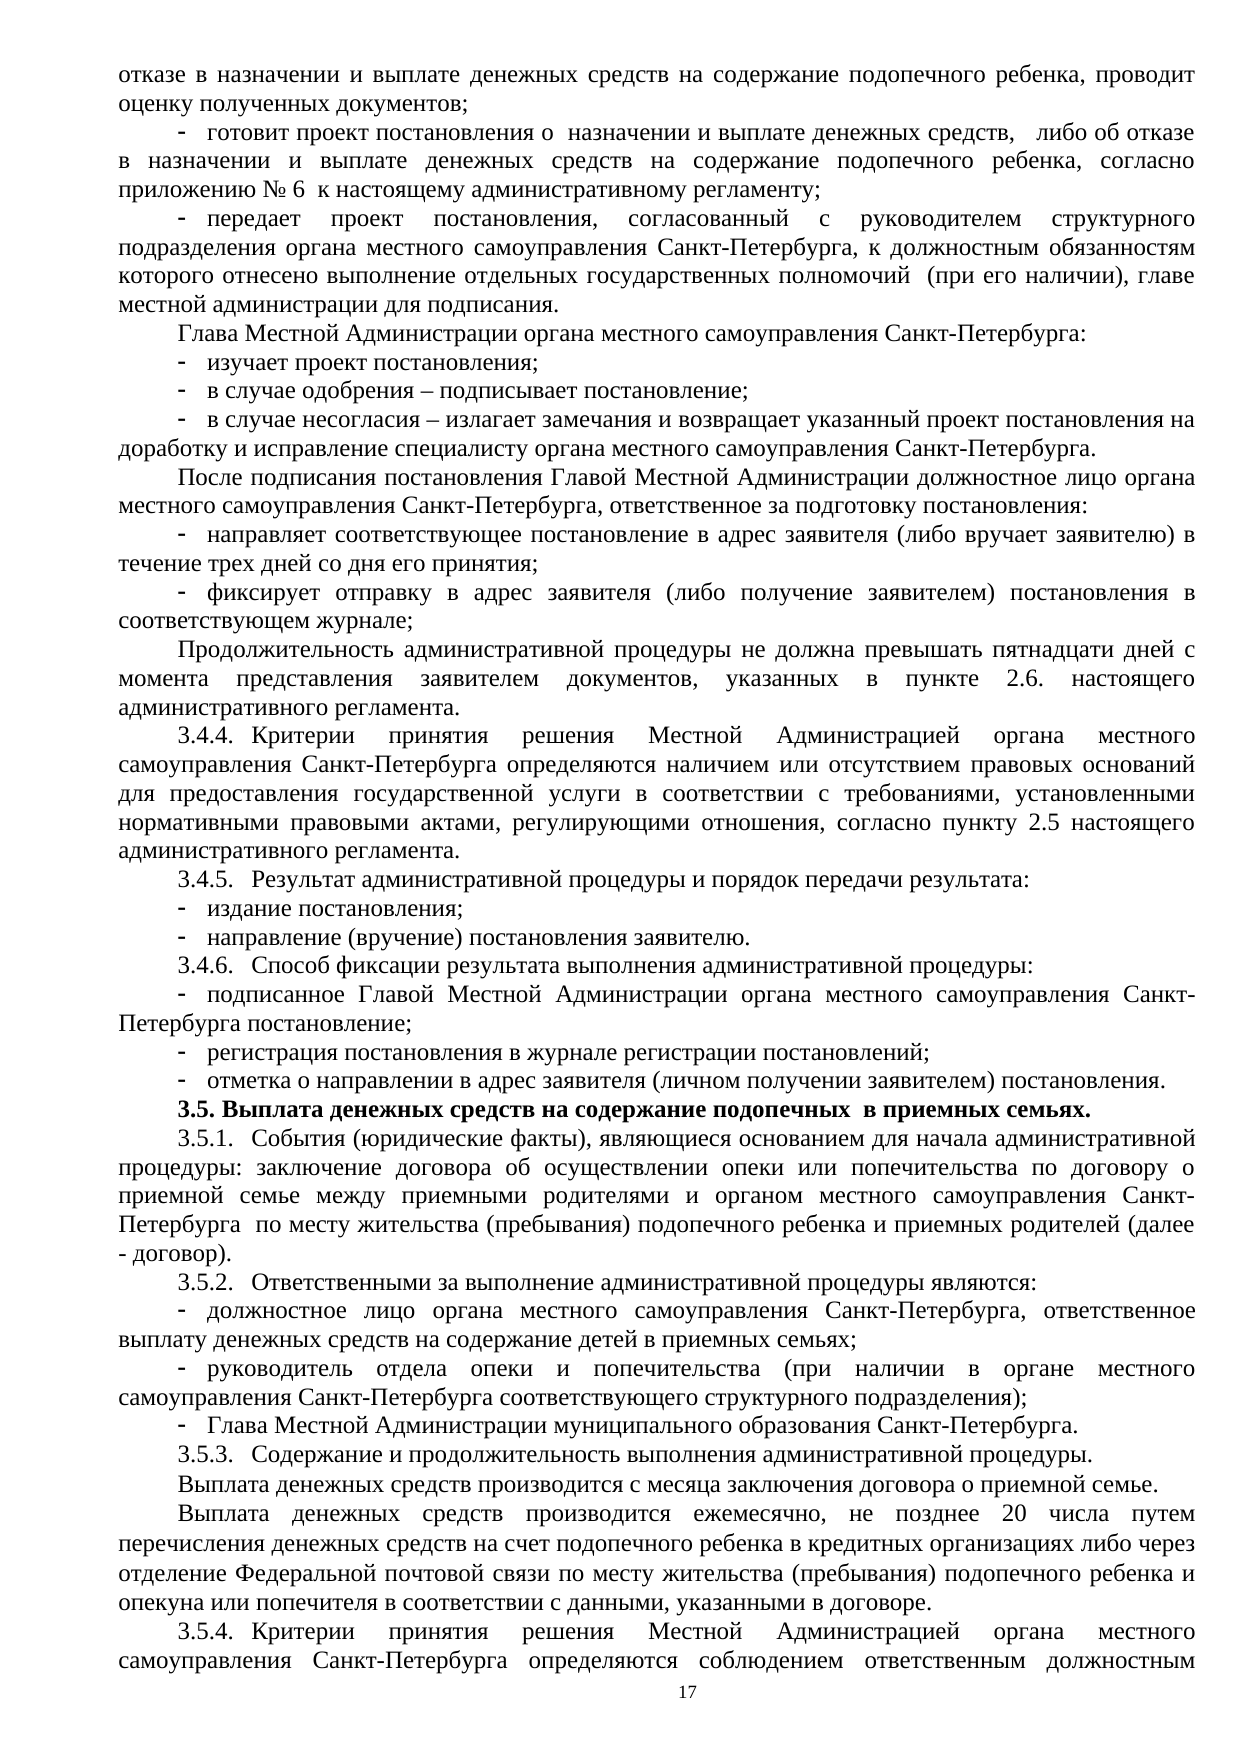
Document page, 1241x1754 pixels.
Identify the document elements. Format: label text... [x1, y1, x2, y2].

text 3.5. Выплата денежных средств на содержание подопечных в приемных семьях. [118, 1094, 1196, 1123]
text 3.4.4. Критерии принятия решения Местной Администрацией органа местного самоуправления Санкт-Петербурга определяются наличием или отсутствием правовых оснований для предоставления государственной услуги в соответствии с требованиями, установленными нормативными правовыми актами, регулирующими отношения, согласно пункту 2.5 настоящего административного регламента. [118, 720, 1196, 864]
text После подписания постановления Главой Местной Администрации должностное лицо органа местного самоуправления Санкт-Петербурга, ответственное за подготовку постановления: [118, 462, 1196, 519]
list подписанное Главой Местной Администрации органа местного самоуправления Санкт-Петербурга постановление; [118, 979, 1196, 1037]
text 3.5.3. Содержание и продолжительность выполнения административной процедуры. [118, 1439, 1196, 1468]
text Выплата денежных средств производится ежемесячно, не позднее 20 числа путем перечисления денежных средств на счет подопечного ребенка в кредитных организациях либо через отделение Федеральной почтовой связи по месту жительства (пребывания) подопечного ребенка и опекуна или попечителя в соответствии с данными, указанными в договоре. [118, 1497, 1196, 1616]
text 3.5.1. События (юридические факты), являющиеся основанием для начала административной процедуры: заключение договора об осуществлении опеки или попечительства по договору о приемной семье между приемными родителями и органом местного самоуправления Санкт-Петербурга по месту жительства (пребывания) подопечного ребенка и приемных родителей (далее - договор). [118, 1123, 1196, 1267]
list отметка о направлении в адрес заявителя (личном получении заявителем) постановления. [118, 1065, 1196, 1094]
list должностное лицо органа местного самоуправления Санкт-Петербурга, ответственное выплату денежных средств на содержание детей в приемных семьях; [118, 1295, 1196, 1353]
text 3.5.2. Ответственными за выполнение административной процедуры являются: [118, 1267, 1196, 1295]
list фиксирует отправку в адрес заявителя (либо получение заявителем) постановления в соответствующем журнале; [118, 577, 1196, 634]
list издание постановления; [118, 893, 1196, 922]
list Глава Местной Администрации муниципального образования Санкт-Петербурга. [118, 1410, 1196, 1439]
text 3.4.6. Способ фиксации результата выполнения административной процедуры: [118, 950, 1196, 979]
list направляет соответствующее постановление в адрес заявителя (либо вручает заявителю) в течение трех дней со дня его принятия; [118, 519, 1196, 577]
list передает проект постановления, согласованный с руководителем структурного подразделения органа местного самоуправления Санкт-Петербурга, к должностным обязанностям которого отнесено выполнение отдельных государственных полномочий (при его наличии), главе местной администрации для подписания. [118, 203, 1196, 318]
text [118, 1616, 1196, 1674]
list регистрация постановления в журнале регистрации постановлений; [118, 1037, 1196, 1065]
list в случае несогласия – излагает замечания и возвращает указанный проект постановления на доработку и исправление специалисту органа местного самоуправления Санкт-Петербурга. [118, 404, 1196, 462]
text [118, 59, 1196, 117]
text Продолжительность административной процедуры не должна превышать пятнадцати дней с момента представления заявителем документов, указанных в пункте 2.6. настоящего административного регламента. [118, 634, 1196, 720]
text Выплата денежных средств производится с месяца заключения договора о приемной семье. [118, 1468, 1196, 1497]
list руководитель отдела опеки и попечительства (при наличии в органе местного самоуправления Санкт-Петербурга соответствующего структурного подразделения); [118, 1353, 1196, 1410]
list изучает проект постановления; [118, 347, 1196, 375]
list готовит проект постановления о назначении и выплате денежных средств, либо об отказе в назначении и выплате денежных средств на содержание подопечного ребенка, согласно приложению № 6 к настоящему административному регламенту; [118, 117, 1196, 203]
text 3.4.5. Результат административной процедуры и порядок передачи результата: [118, 864, 1196, 893]
text Глава Местной Администрации органа местного самоуправления Санкт-Петербурга: [118, 318, 1196, 347]
list в случае одобрения – подписывает постановление; [118, 375, 1196, 404]
list направление (вручение) постановления заявителю. [118, 922, 1196, 950]
